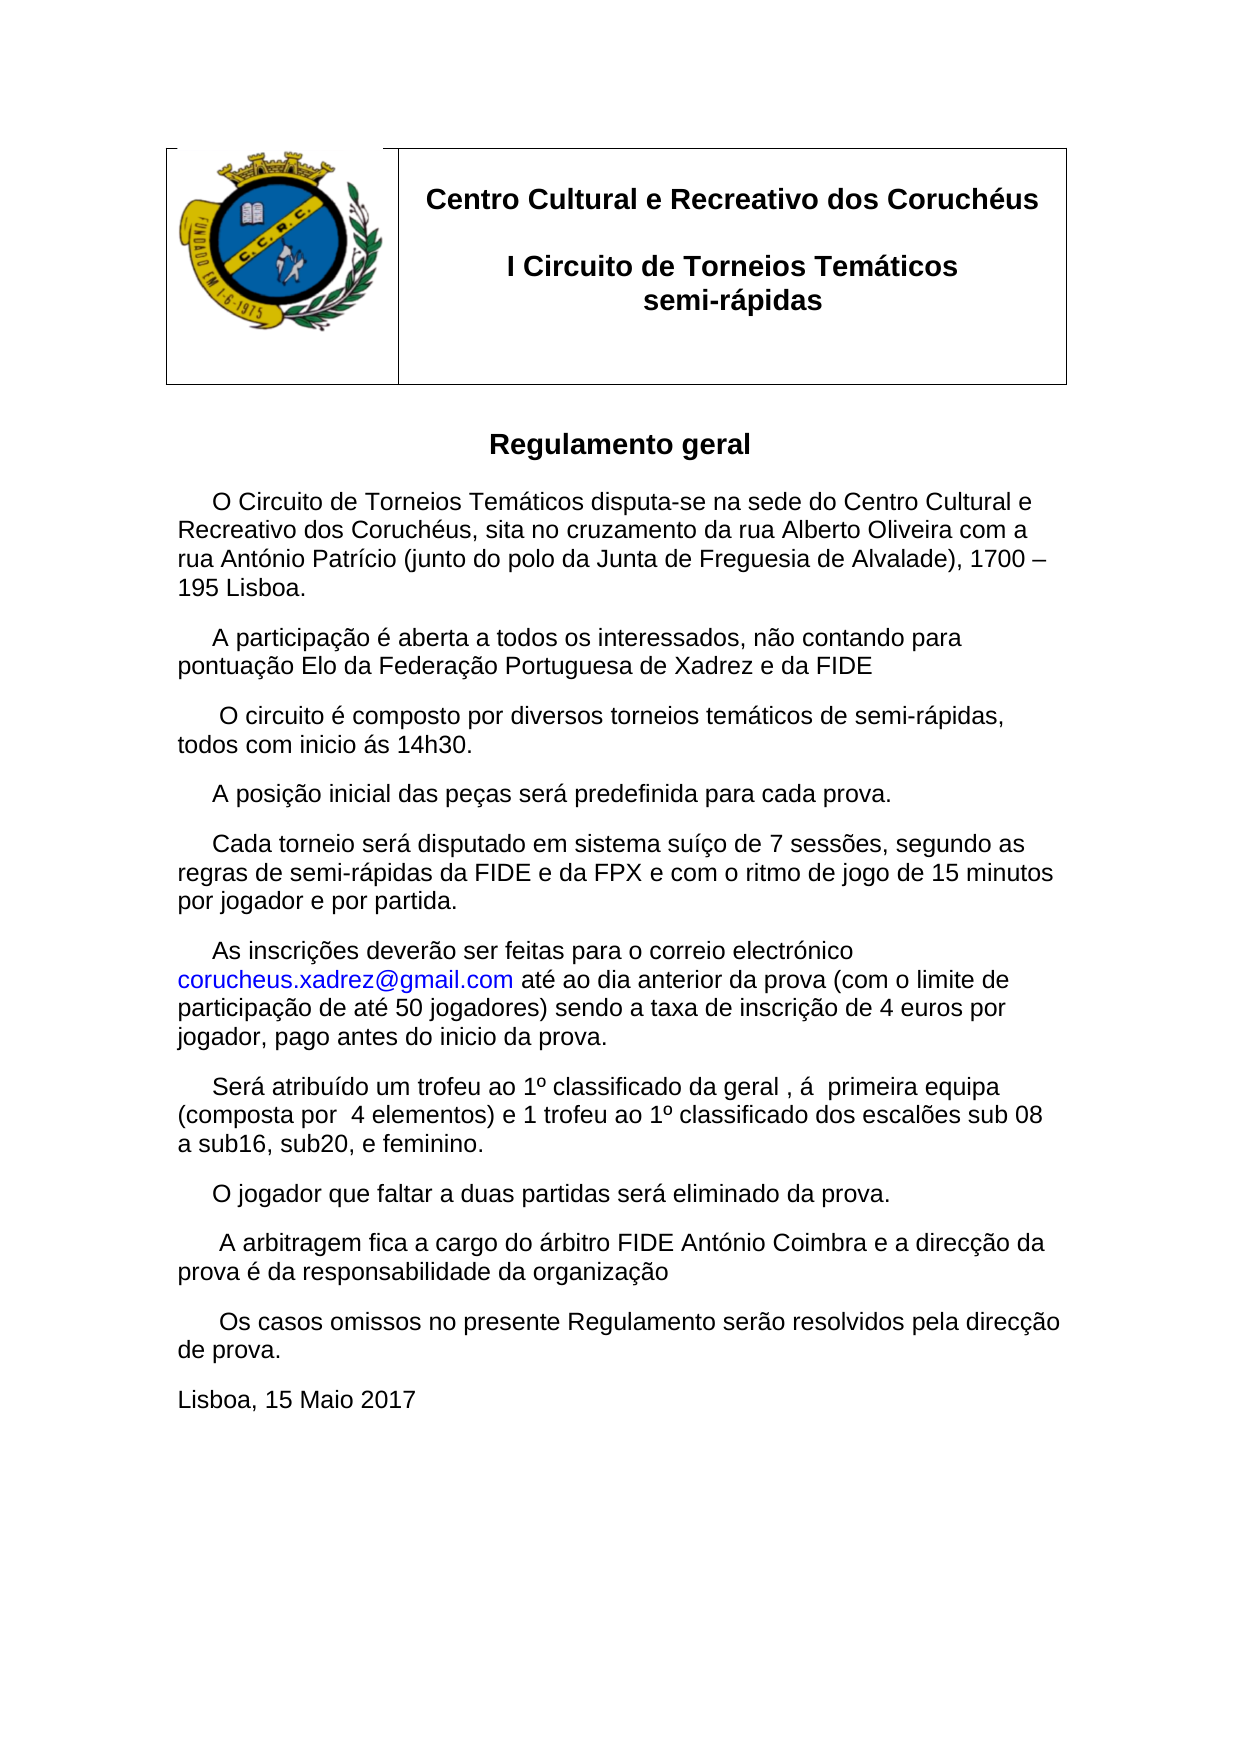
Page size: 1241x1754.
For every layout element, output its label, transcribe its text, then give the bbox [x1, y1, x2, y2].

text Lisboa, 15 Maio 2017 [177, 1385, 1063, 1414]
picture [177, 148, 383, 332]
text A participação é aberta a todos os interessados, não contando para pontuação Elo da Federação Portuguesa de Xadrez e da FIDE [177, 622, 1063, 680]
text Será atribuído um trofeu ao 1º classificado da geral , á primeira equipa (composta por 4 elementos) e 1 trofeu ao 1º classificado dos escalões sub 08 a sub16, sub20, e feminino. [177, 1072, 1063, 1158]
text Cada torneio será disputado em sistema suíço de 7 sessões, segundo as regras de semi-rápidas da FIDE e da FPX e com o ritmo de jogo de 15 minutos por jogador e por partida. [177, 829, 1063, 915]
table_header Centro Cultural e Recreativo dos Coruchéus I Circuito de Torneios Temáticos semi-rápidas [399, 149, 1066, 383]
text O jogador que faltar a duas partidas será eliminado da prova. [177, 1179, 1063, 1207]
table_header [167, 149, 398, 383]
text O circuito é composto por diversos torneios temáticos de semi-rápidas, todos com inicio ás 14h30. [177, 701, 1063, 758]
text O Circuito de Torneios Temáticos disputa-se na sede do Centro Cultural e Recreativo dos Coruchéus, sita no cruzamento da rua Alberto Oliveira com a rua António Patrício (junto do polo da Junta de Freguesia de Alvalade), 1700 – 195 Lisboa. [177, 487, 1063, 602]
text A posição inicial das peças será predefinida para cada prova. [177, 779, 1063, 808]
text Os casos omissos no presente Regulamento serão resolvidos pela direcção de prova. [177, 1307, 1063, 1364]
text A arbitragem fica a cargo do árbitro FIDE António Coimbra e a direcção da prova é da responsabilidade da organização [177, 1228, 1063, 1286]
text Regulamento geral [177, 427, 1063, 461]
text As inscrições deverão ser feitas para o correio electrónico corucheus.xadrez@gmail.com até ao dia anterior da prova (com o limite de participação de até 50 jogadores) sendo a taxa de inscrição de 4 euros por jogador, pago antes do inicio da prova. [177, 936, 1063, 1051]
